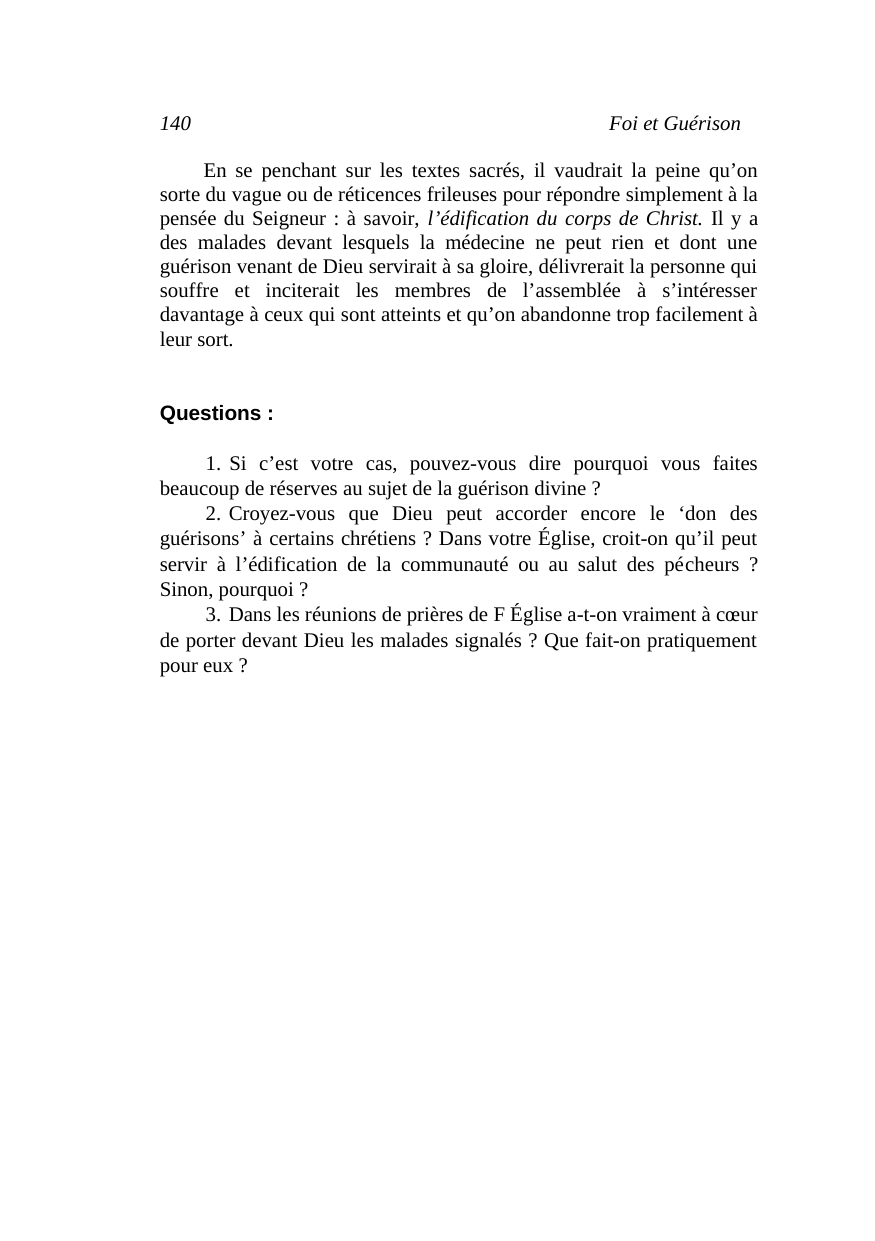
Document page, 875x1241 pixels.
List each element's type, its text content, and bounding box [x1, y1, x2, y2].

list Croyez-vous que Dieu peut accorder encore le ‘don des guérisons’ à certains chrétiens ? Dans votre Église, croit-on qu’il peut servir à l’édification de la communauté ou au salut des pécheurs ? Sinon, pourquoi ? [159, 501, 758, 601]
text Foi et Guérison [609, 111, 743, 134]
list Dans les réunions de prières de F Église a-t-on vraiment à cœur de porter devant Dieu les malades signalés ? Que fait-on pratiquement pour eux ? [159, 602, 758, 677]
text En se penchant sur les textes sacrés, il vaudrait la peine qu’on sorte du vague ou de réticences frileuses pour répondre simplement à la pensée du Seigneur : à savoir, l’édification du corps de Christ. Il y a des malades devant lesquels la médecine ne peut rien et dont une guérison venant de Dieu servirait à sa gloire, délivrerait la personne qui souffre et inciterait les membres de l’assemblée à s’intéresser davantage à ceux qui sont atteints et qu’on abandonne trop facilement à leur sort. [159, 158, 758, 351]
text 140 [159, 111, 193, 134]
subtitle Questions : [159, 401, 758, 424]
list Si c’est votre cas, pouvez-vous dire pourquoi vous faites beaucoup de réserves au sujet de la guérison divine ? [159, 451, 758, 500]
